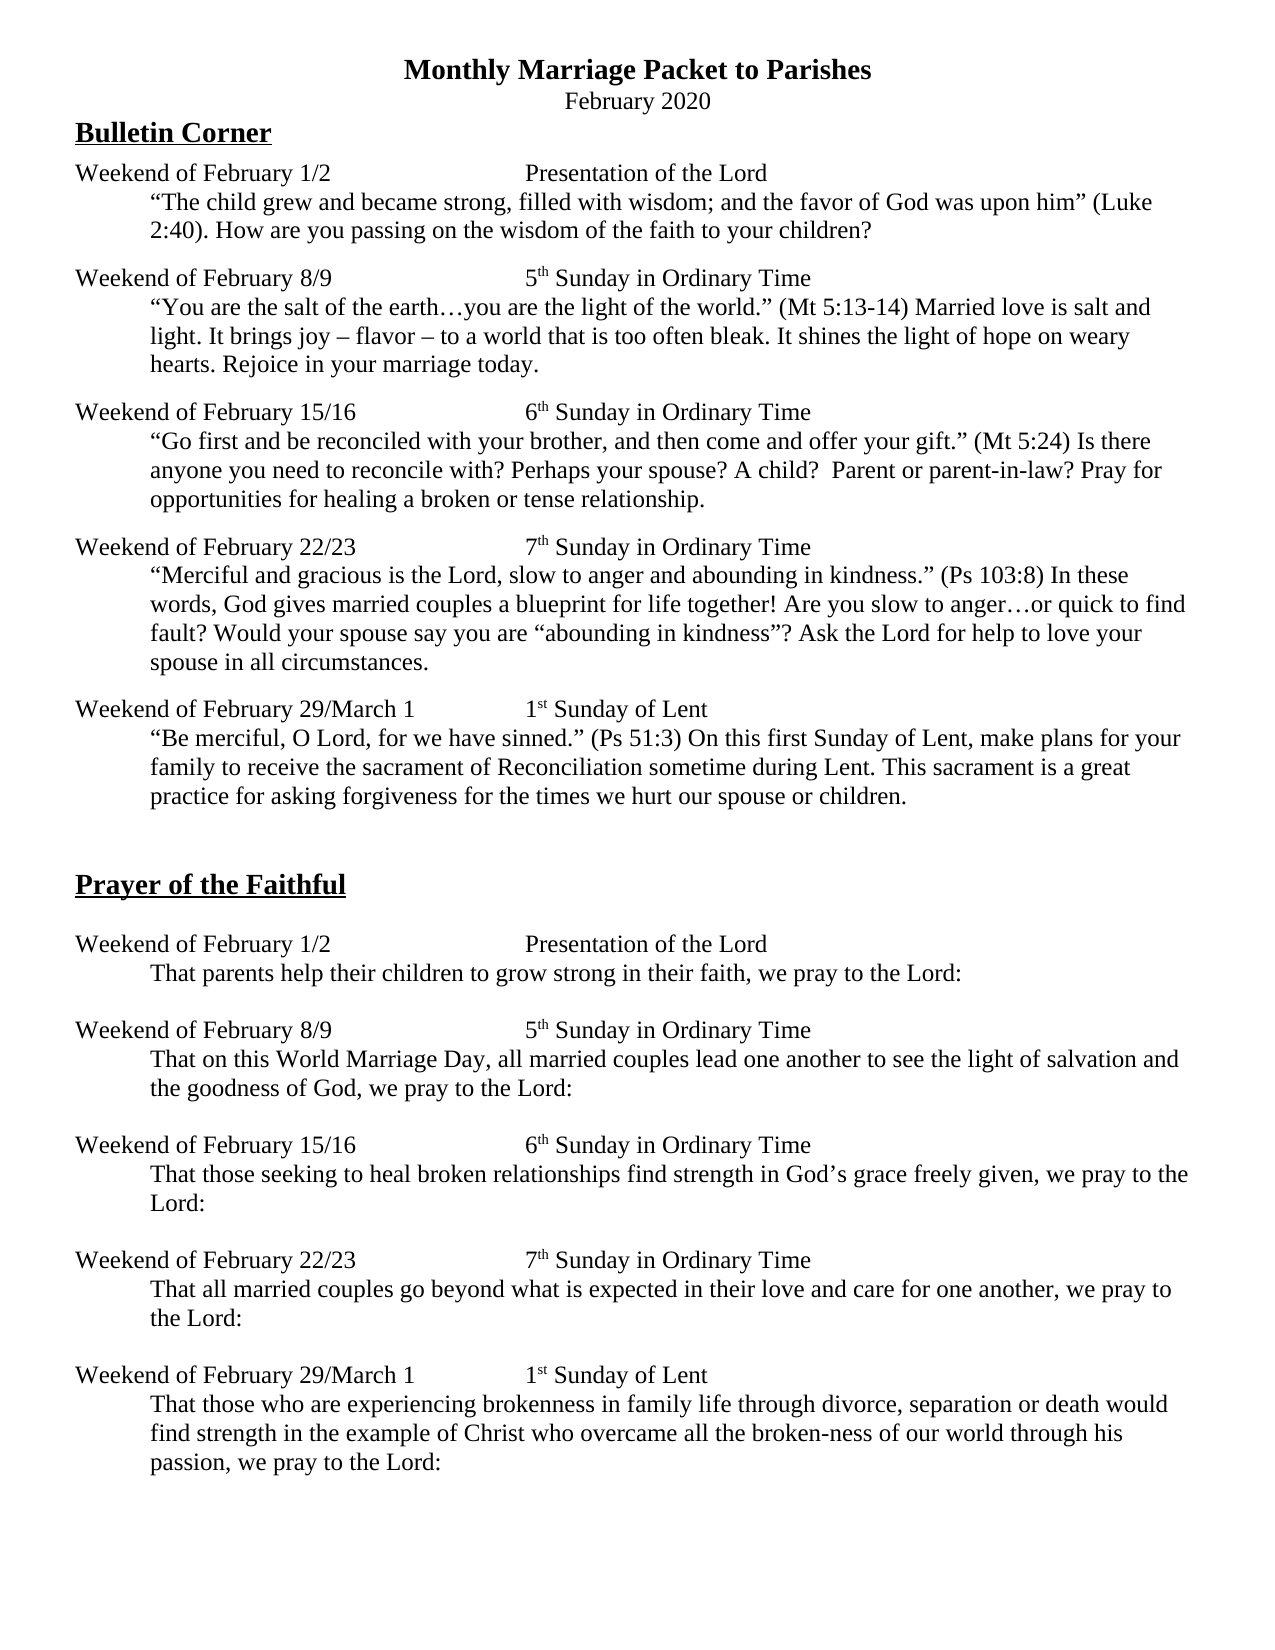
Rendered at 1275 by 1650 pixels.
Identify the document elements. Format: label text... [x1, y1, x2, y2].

text Weekend of February 1/2 Presentation of the Lord [75, 158, 1200, 187]
text Weekend of February 29/March 1 1st Sunday of Lent [75, 694, 1200, 723]
text Weekend of February 29/March 1 1st Sunday of Lent [75, 1361, 1200, 1389]
text Monthly Marriage Packet to Parishes [75, 52, 1200, 86]
text Weekend of February 1/2 Presentation of the Lord [75, 929, 1200, 958]
text “The child grew and became strong, filled with wisdom; and the favor of God was upon him” (Luke 2:40). How are you passing on the wisdom of the faith to your children? [75, 187, 1200, 244]
text That parents help their children to grow strong in their faith, we pray to the Lord: [75, 958, 1200, 987]
text That those seeking to heal broken relationships find strength in God’s grace freely given, we pray to the Lord: [150, 1159, 1200, 1217]
text Weekend of February 15/16 6th Sunday in Ordinary Time [75, 397, 1200, 426]
text “Merciful and gracious is the Lord, slow to anger and abounding in kindness.” (Ps 103:8) In these words, God gives married couples a blueprint for life together! Are you slow to anger…or quick to find fault? Would your spouse say you are “abounding in kindness”? Ask the Lord for help to love your spouse in all circumstances. [150, 560, 1200, 675]
text Weekend of February 8/9 5th Sunday in Ordinary Time [75, 1016, 1200, 1044]
text “Be merciful, O Lord, for we have sinned.” (Ps 51:3) On this first Sunday of Lent, make plans for your family to receive the sacrament of Reconciliation sometime during Lent. This sacrament is a great practice for asking forgiveness for the times we hurt our spouse or children. [150, 723, 1200, 809]
text February 2020 [75, 86, 1200, 115]
text “Go first and be reconciled with your brother, and then come and offer your gift.” (Mt 5:24) Is there anyone you need to reconcile with? Perhaps your spouse? A child? Parent or parent-in-law? Pray for opportunities for healing a broken or tense relationship. [150, 426, 1200, 512]
text “You are the salt of the earth…you are the light of the world.” (Mt 5:13-14) Married love is salt and light. It brings joy – flavor – to a world that is too often bleak. It shines the light of hope on weary hearts. Rejoice in your marriage today. [150, 292, 1200, 378]
text That on this World Marriage Day, all married couples lead one another to see the light of salvation and the goodness of God, we pray to the Lord: [150, 1044, 1200, 1102]
text That those who are experiencing brokenness in family life through divorce, separation or death would find strength in the example of Christ who overcame all the broken-ness of our world through his passion, we pray to the Lord: [150, 1389, 1200, 1476]
text That all married couples go beyond what is expected in their love and care for one another, we pray to the Lord: [150, 1274, 1200, 1332]
text Prayer of the Faithful [75, 867, 1200, 901]
text Weekend of February 15/16 6th Sunday in Ordinary Time [75, 1131, 1200, 1159]
text Weekend of February 8/9 5th Sunday in Ordinary Time [75, 263, 1200, 292]
text Weekend of February 22/23 7th Sunday in Ordinary Time [75, 1246, 1200, 1274]
text Weekend of February 22/23 7th Sunday in Ordinary Time [75, 532, 1200, 560]
text Bulletin Corner [75, 115, 1200, 148]
